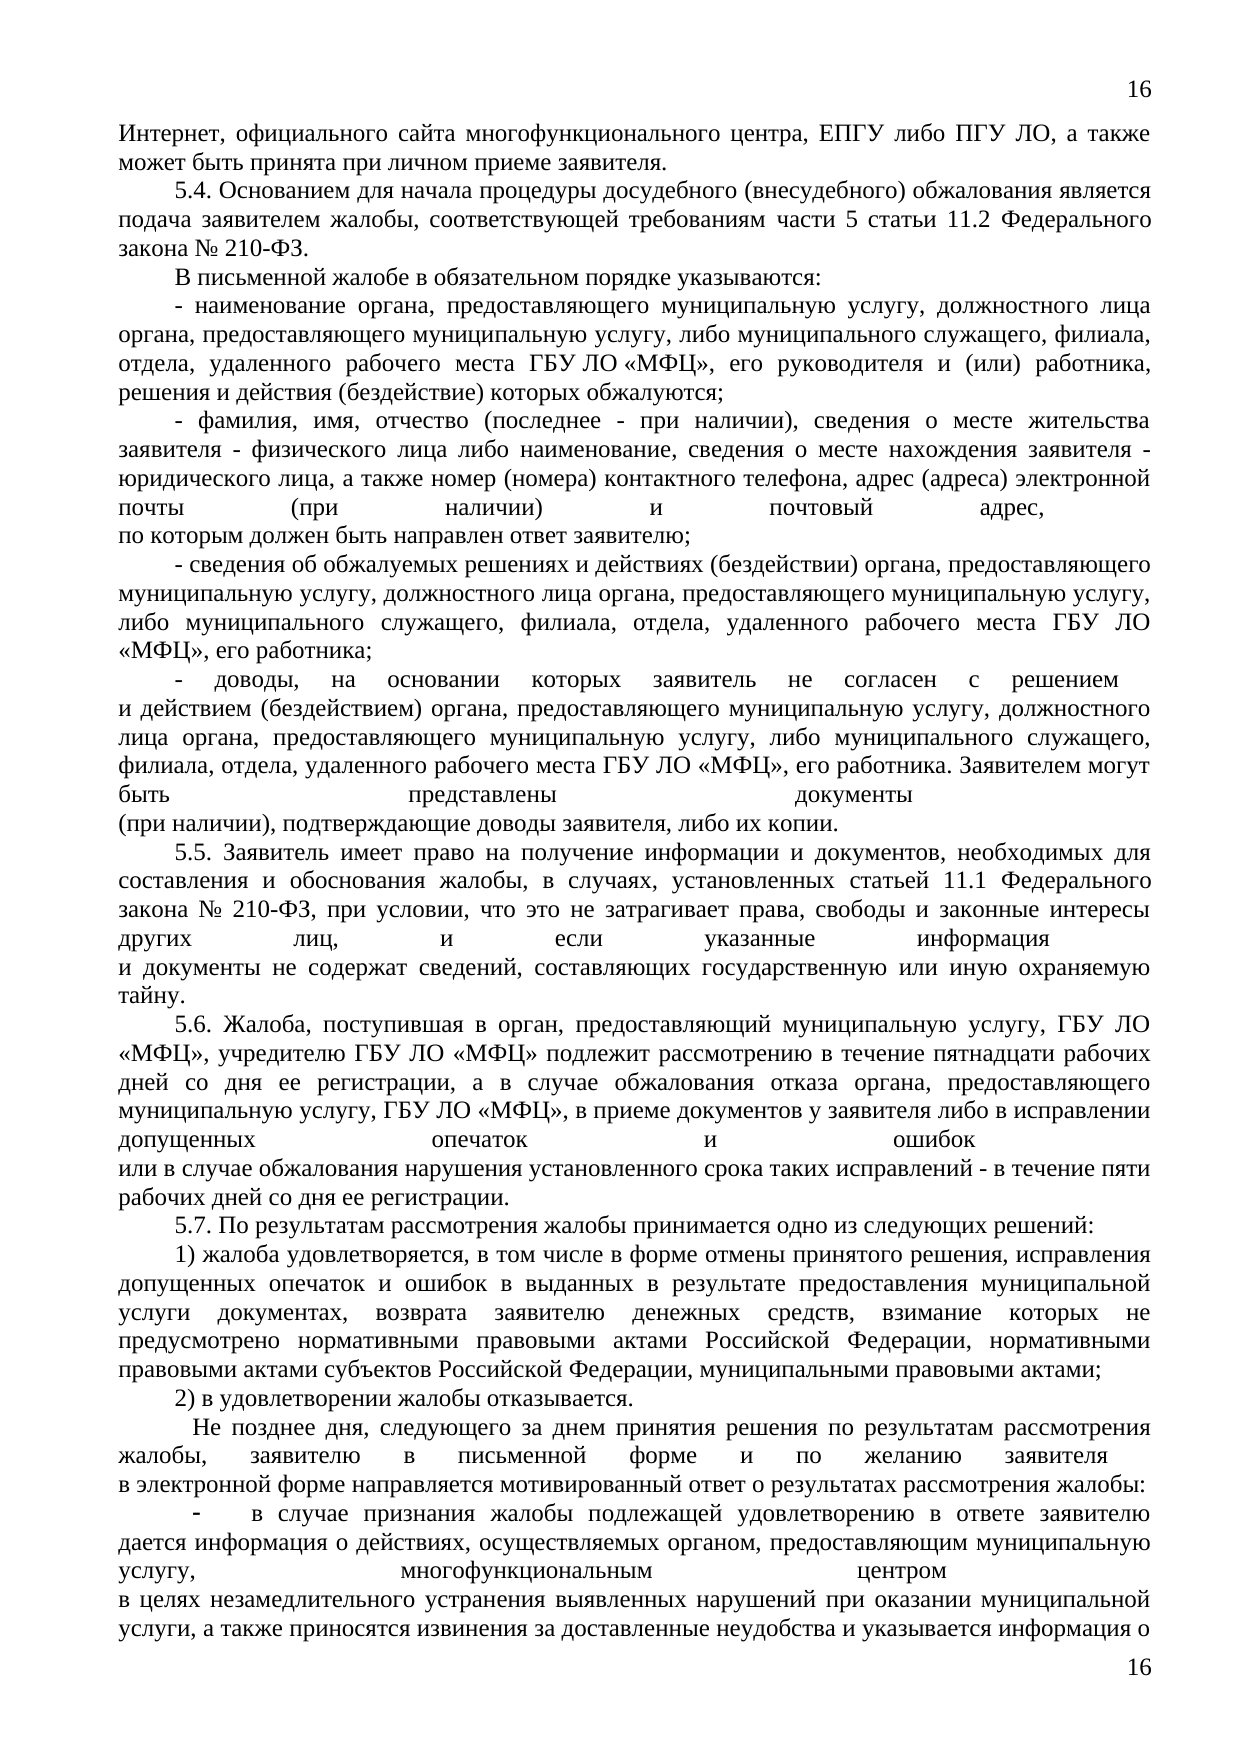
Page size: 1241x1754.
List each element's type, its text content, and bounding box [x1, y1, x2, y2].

text - сведения об обжалуемых решениях и действиях (бездействии) органа, предоставляющего муниципальную услугу, должностного лица органа, предоставляющего муниципальную услугу, либо муниципального служащего, филиала, отдела, удаленного рабочего места ГБУ ЛО «МФЦ», его работника; [118, 549, 1152, 664]
text В письменной жалобе в обязательном порядке указываются: [118, 262, 1152, 291]
text 5.5. Заявитель имеет право на получение информации и документов, необходимых для составления и обоснования жалобы, в случаях, установленных статьей 11.1 Федерального закона № 210-ФЗ, при условии, что это не затрагивает права, свободы и законные интересы других лиц, и если указанные информация и документы не содержат сведений, составляющих государственную или иную охраняемую тайну. [118, 837, 1152, 1009]
text 1) жалоба удовлетворяется, в том числе в форме отмены принятого решения, исправления допущенных опечаток и ошибок в выданных в результате предоставления муниципальной услуги документах, возврата заявителю денежных средств, взимание которых не предусмотрено нормативными правовыми актами Российской Федерации, нормативными правовыми актами субъектов Российской Федерации, муниципальными правовыми актами; [118, 1239, 1152, 1383]
text 5.6. Жалоба, поступившая в орган, предоставляющий муниципальную услугу, ГБУ ЛО «МФЦ», учредителю ГБУ ЛО «МФЦ» подлежит рассмотрению в течение пятнадцати рабочих дней со дня ее регистрации, а в случае обжалования отказа органа, предоставляющего муниципальную услугу, ГБУ ЛО «МФЦ», в приеме документов у заявителя либо в исправлении допущенных опечаток и ошибок или в случае обжалования нарушения установленного срока таких исправлений - в течение пяти рабочих дней со дня ее регистрации. [118, 1009, 1152, 1211]
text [118, 118, 1152, 176]
text 2) в удовлетворении жалобы отказывается. [118, 1383, 1152, 1412]
text - доводы, на основании которых заявитель не согласен с решением и действием (бездействием) органа, предоставляющего муниципальную услугу, должностного лица органа, предоставляющего муниципальную услугу, либо муниципального служащего, филиала, отдела, удаленного рабочего места ГБУ ЛО «МФЦ», его работника. Заявителем могут быть представлены документы (при наличии), подтверждающие доводы заявителя, либо их копии. [118, 664, 1152, 837]
text 5.4. Основанием для начала процедуры досудебного (внесудебного) обжалования является подача заявителем жалобы, соответствующей требованиям части 5 статьи 11.2 Федерального закона № 210-ФЗ. [118, 176, 1152, 262]
text - наименование органа, предоставляющего муниципальную услугу, должностного лица органа, предоставляющего муниципальную услугу, либо муниципального служащего, филиала, отдела, удаленного рабочего места ГБУ ЛО «МФЦ», его руководителя и (или) работника, решения и действия (бездействие) которых обжалуются; [118, 291, 1152, 406]
text - фамилия, имя, отчество (последнее - при наличии), сведения о месте жительства заявителя - физического лица либо наименование, сведения о месте нахождения заявителя - юридического лица, а также номер (номера) контактного телефона, адрес (адреса) электронной почты (при наличии) и почтовый адрес, по которым должен быть направлен ответ заявителю; [118, 406, 1152, 549]
text Не позднее дня, следующего за днем принятия решения по результатам рассмотрения жалобы, заявителю в письменной форме и по желанию заявителя в электронной форме направляется мотивированный ответ о результатах рассмотрения жалобы: [118, 1412, 1152, 1498]
text 5.7. По результатам рассмотрения жалобы принимается одно из следующих решений: [118, 1211, 1152, 1239]
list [118, 1498, 1152, 1642]
